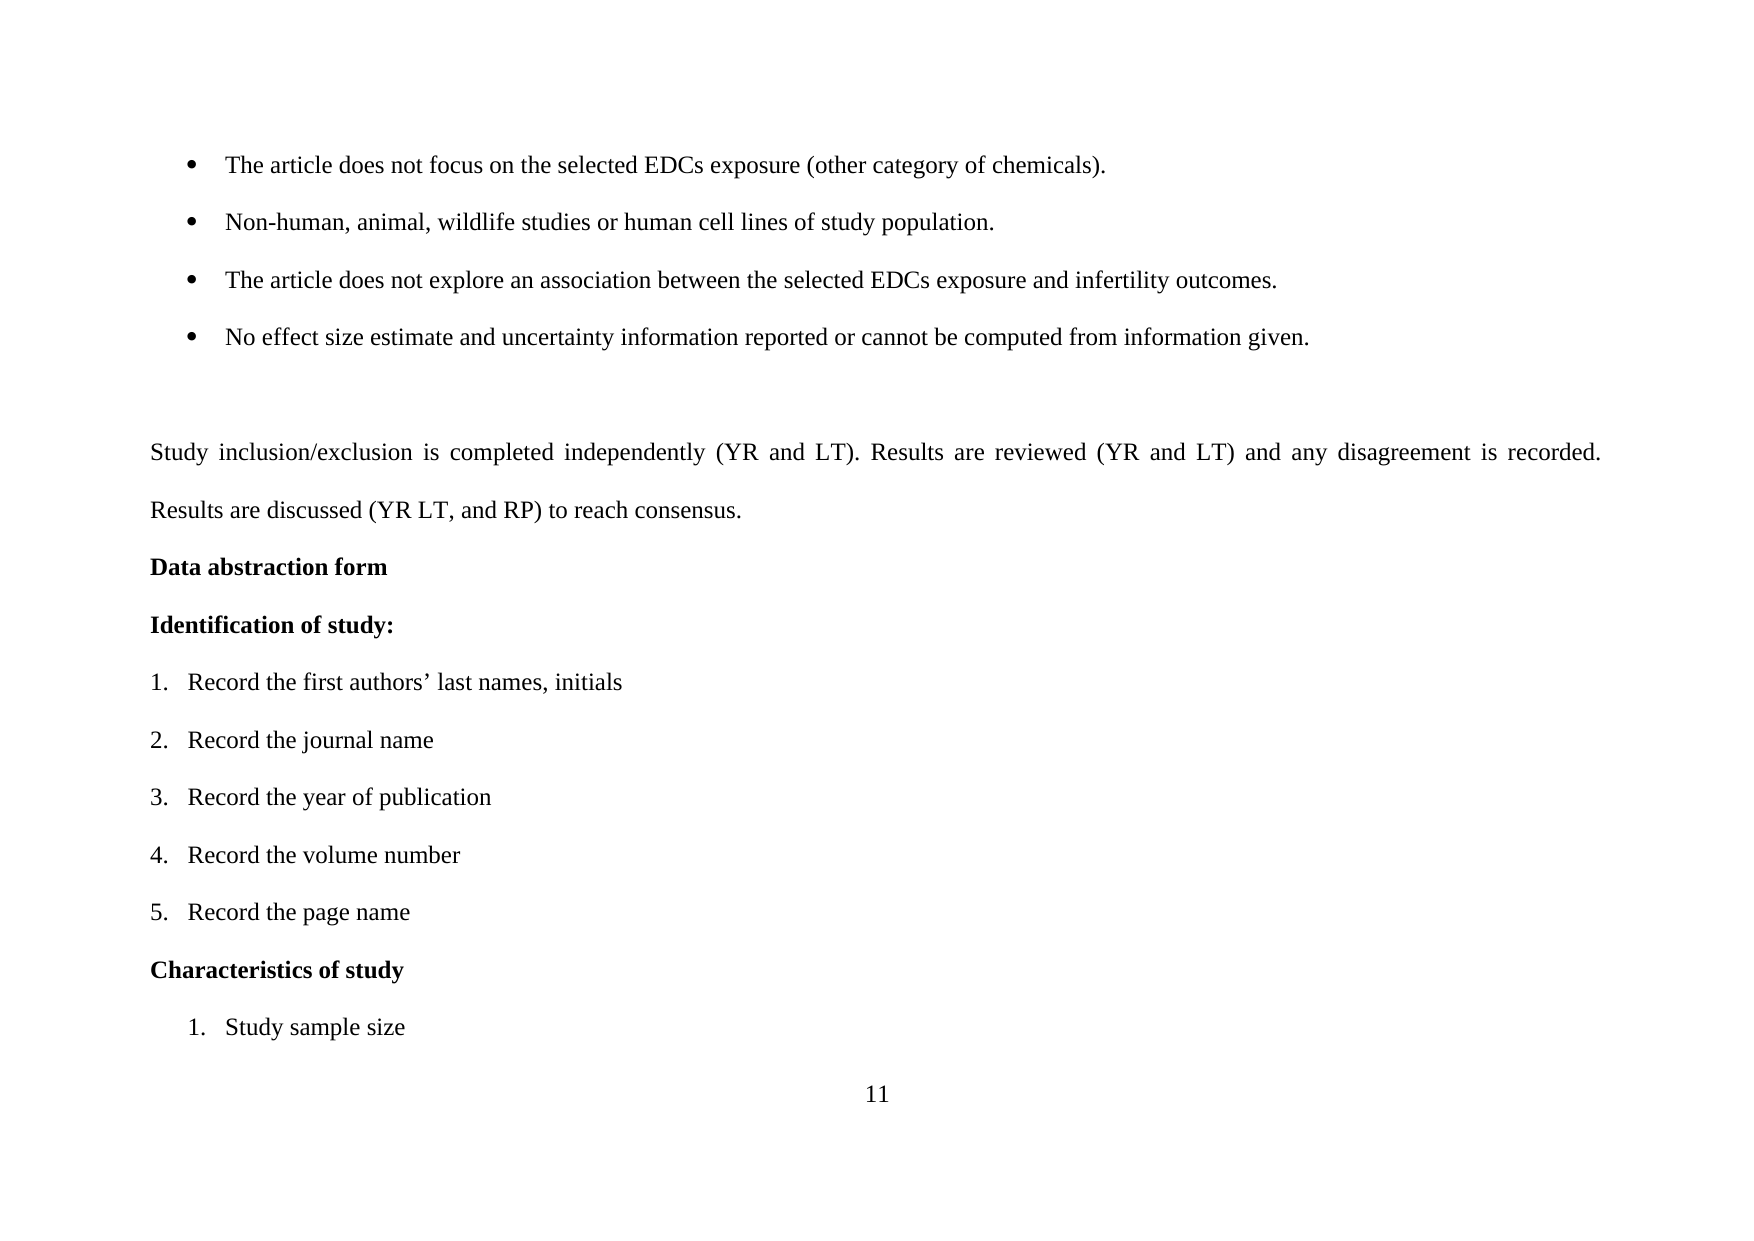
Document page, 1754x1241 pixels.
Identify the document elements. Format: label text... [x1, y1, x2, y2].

list The article does not explore an association between the selected EDCs exposure and infertility outcomes. [187, 265, 1604, 294]
text Data abstraction form [150, 552, 1604, 581]
text Identification of study: [150, 610, 1604, 639]
text 2. Record the journal name [150, 725, 1604, 754]
text Characteristics of study [150, 955, 1604, 984]
text 1. Record the first authors’ last names, initials [150, 667, 1604, 696]
list Non-human, animal, wildlife studies or human cell lines of study population. [187, 207, 1604, 236]
list The article does not focus on the selected EDCs exposure (other category of chemicals). [187, 150, 1604, 179]
text 3. Record the year of publication [150, 782, 1604, 811]
text 5. Record the page name [150, 897, 1604, 926]
list Study sample size [187, 1012, 1604, 1041]
text Study inclusion/exclusion is completed independently (YR and LT). Results are reviewed (YR and LT) and any disagreement is recorded. Results are discussed (YR LT, and RP) to reach consensus. [150, 437, 1604, 524]
text 4. Record the volume number [150, 840, 1604, 869]
list No effect size estimate and uncertainty information reported or cannot be computed from information given. [187, 322, 1604, 351]
